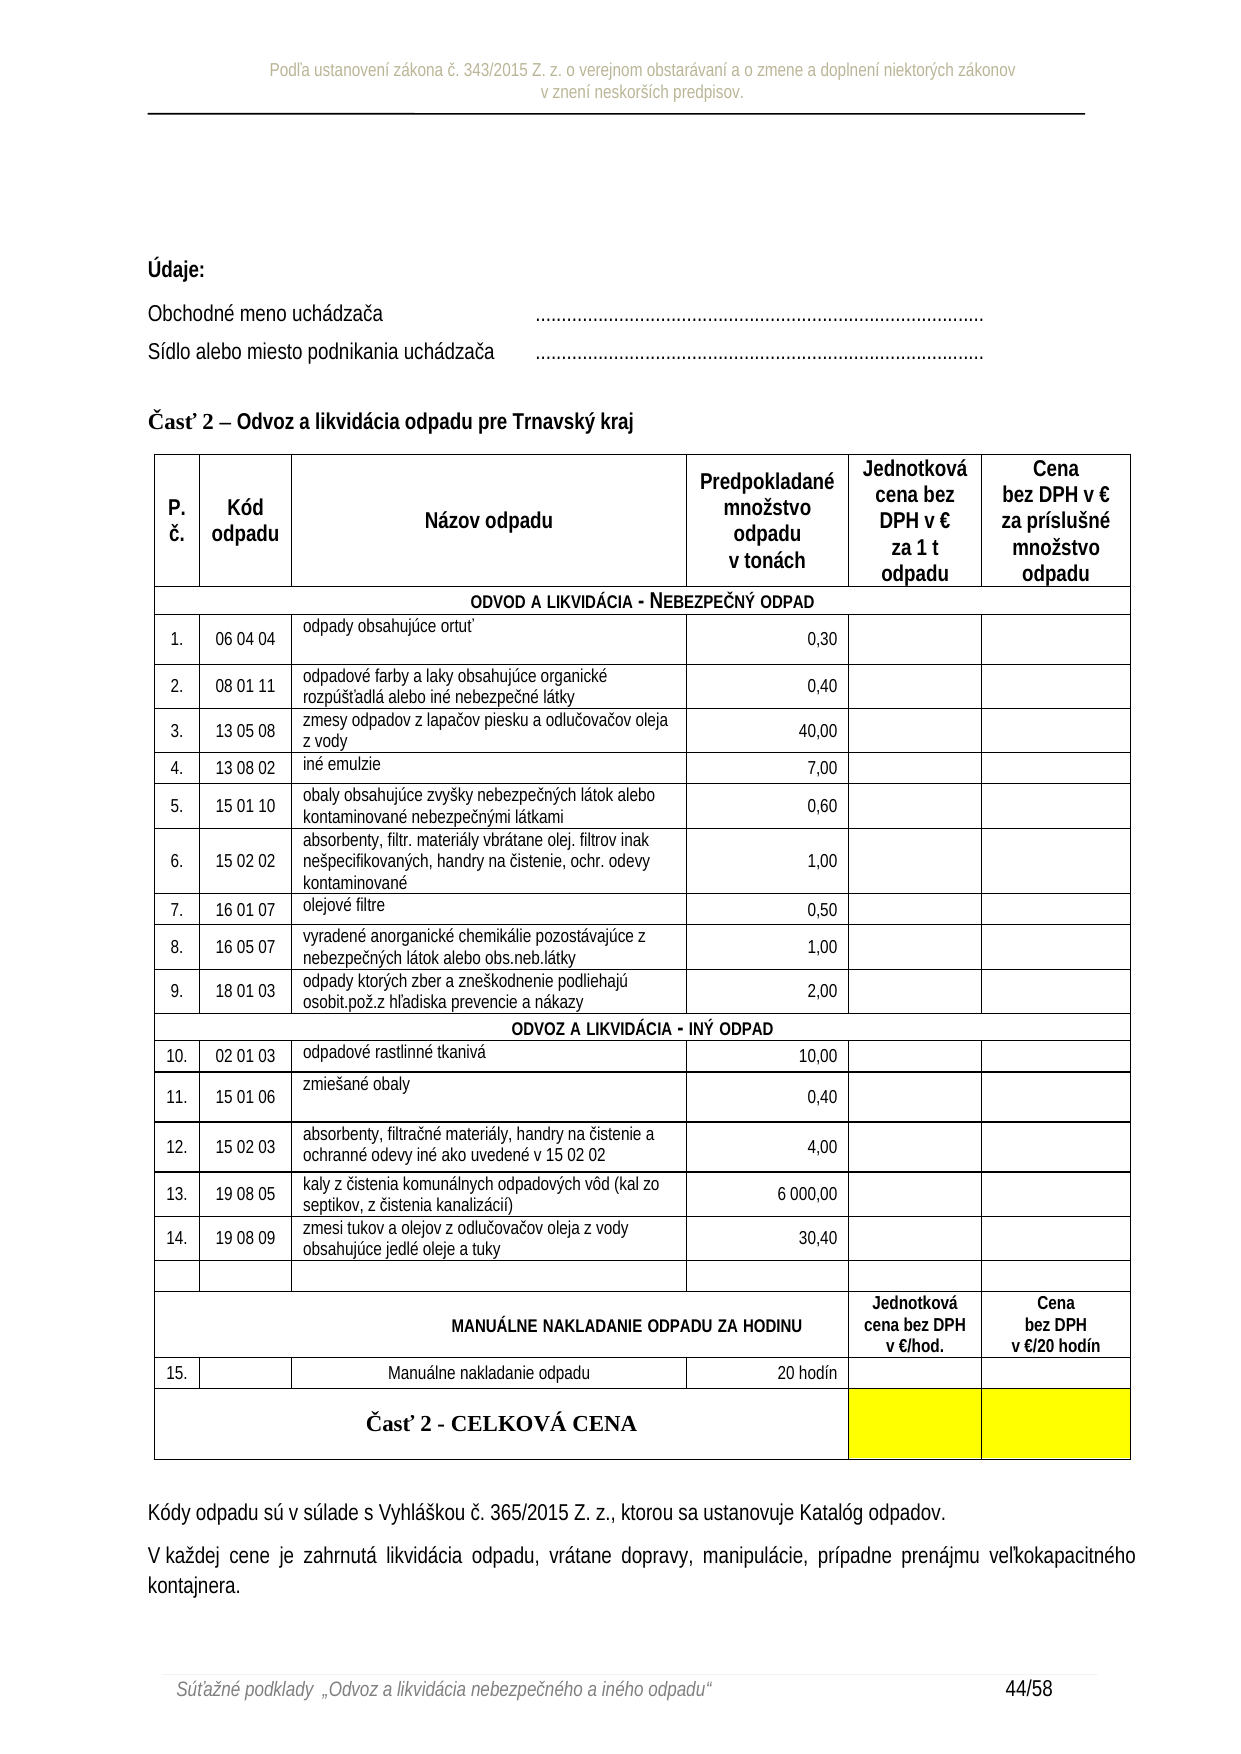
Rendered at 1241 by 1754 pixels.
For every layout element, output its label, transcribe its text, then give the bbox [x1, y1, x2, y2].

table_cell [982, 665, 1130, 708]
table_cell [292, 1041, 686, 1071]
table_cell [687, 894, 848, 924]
text Kódy odpadu sú v súlade s Vyhláškou č. 365/2015 Z. z., ktorou sa ustanovuje Katalóg odpadov. [148, 1499, 1137, 1525]
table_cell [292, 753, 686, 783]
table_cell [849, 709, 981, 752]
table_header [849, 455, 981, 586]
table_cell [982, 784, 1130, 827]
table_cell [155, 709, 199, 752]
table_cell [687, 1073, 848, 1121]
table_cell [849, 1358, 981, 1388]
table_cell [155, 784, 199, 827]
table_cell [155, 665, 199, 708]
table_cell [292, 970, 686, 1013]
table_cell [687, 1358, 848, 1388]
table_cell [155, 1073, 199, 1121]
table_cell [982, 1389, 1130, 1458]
text V každej cene je zahrnutá likvidácia odpadu, vrátane dopravy, manipulácie, prípadne prenájmu veľkokapacitného kontajnera. [148, 1542, 1137, 1598]
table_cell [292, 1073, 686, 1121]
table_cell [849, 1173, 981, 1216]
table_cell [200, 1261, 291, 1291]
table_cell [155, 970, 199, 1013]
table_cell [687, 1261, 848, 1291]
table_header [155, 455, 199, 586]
text Časť 2 – Odvoz a likvidácia odpadu pre Trnavský kraj [148, 408, 1137, 434]
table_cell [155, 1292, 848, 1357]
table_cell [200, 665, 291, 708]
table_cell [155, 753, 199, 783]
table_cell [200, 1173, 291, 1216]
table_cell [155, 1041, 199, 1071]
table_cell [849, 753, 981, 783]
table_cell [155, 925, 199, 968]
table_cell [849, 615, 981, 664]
text Obchodné meno uchádzača ...................................................................................... [148, 299, 1137, 326]
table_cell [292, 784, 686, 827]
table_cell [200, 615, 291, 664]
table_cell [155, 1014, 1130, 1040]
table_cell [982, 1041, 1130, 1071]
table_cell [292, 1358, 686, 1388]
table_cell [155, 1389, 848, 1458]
text Údaje: [148, 256, 1137, 283]
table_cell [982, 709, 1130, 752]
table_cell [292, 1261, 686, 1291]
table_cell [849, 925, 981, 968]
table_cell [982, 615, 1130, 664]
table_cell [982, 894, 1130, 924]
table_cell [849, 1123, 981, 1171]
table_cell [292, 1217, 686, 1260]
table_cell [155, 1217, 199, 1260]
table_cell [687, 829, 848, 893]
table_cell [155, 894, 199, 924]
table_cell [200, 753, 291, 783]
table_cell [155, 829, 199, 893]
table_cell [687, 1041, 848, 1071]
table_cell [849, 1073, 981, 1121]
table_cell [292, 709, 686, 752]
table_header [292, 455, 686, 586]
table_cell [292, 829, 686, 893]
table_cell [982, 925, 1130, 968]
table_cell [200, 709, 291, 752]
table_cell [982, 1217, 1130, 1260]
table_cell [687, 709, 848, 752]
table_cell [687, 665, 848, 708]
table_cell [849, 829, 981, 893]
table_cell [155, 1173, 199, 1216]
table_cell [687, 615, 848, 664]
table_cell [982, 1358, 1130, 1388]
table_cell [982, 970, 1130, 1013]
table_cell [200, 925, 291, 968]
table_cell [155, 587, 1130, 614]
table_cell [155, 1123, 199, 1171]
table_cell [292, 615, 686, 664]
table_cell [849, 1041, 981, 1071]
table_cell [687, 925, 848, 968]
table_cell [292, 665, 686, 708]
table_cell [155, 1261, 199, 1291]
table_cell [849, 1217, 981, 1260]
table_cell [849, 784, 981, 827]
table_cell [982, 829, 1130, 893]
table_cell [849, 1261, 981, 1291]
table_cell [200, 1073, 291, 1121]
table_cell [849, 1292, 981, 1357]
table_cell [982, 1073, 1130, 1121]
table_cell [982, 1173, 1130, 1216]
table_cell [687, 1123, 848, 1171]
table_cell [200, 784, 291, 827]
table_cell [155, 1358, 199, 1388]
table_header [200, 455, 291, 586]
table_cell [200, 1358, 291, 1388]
text Sídlo alebo miesto podnikania uchádzača ...................................................................................... [148, 338, 1137, 365]
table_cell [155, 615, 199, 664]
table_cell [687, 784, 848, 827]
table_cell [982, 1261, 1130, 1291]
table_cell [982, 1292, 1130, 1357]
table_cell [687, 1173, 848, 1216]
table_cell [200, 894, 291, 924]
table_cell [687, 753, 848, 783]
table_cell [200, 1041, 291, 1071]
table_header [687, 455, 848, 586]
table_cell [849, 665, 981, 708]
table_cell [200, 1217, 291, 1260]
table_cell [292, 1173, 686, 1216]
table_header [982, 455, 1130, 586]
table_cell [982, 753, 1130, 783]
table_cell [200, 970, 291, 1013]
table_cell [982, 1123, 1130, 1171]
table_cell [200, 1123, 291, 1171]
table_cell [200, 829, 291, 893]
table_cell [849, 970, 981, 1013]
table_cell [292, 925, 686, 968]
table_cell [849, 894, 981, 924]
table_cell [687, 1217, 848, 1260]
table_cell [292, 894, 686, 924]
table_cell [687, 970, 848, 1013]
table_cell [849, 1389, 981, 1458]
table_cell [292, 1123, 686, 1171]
